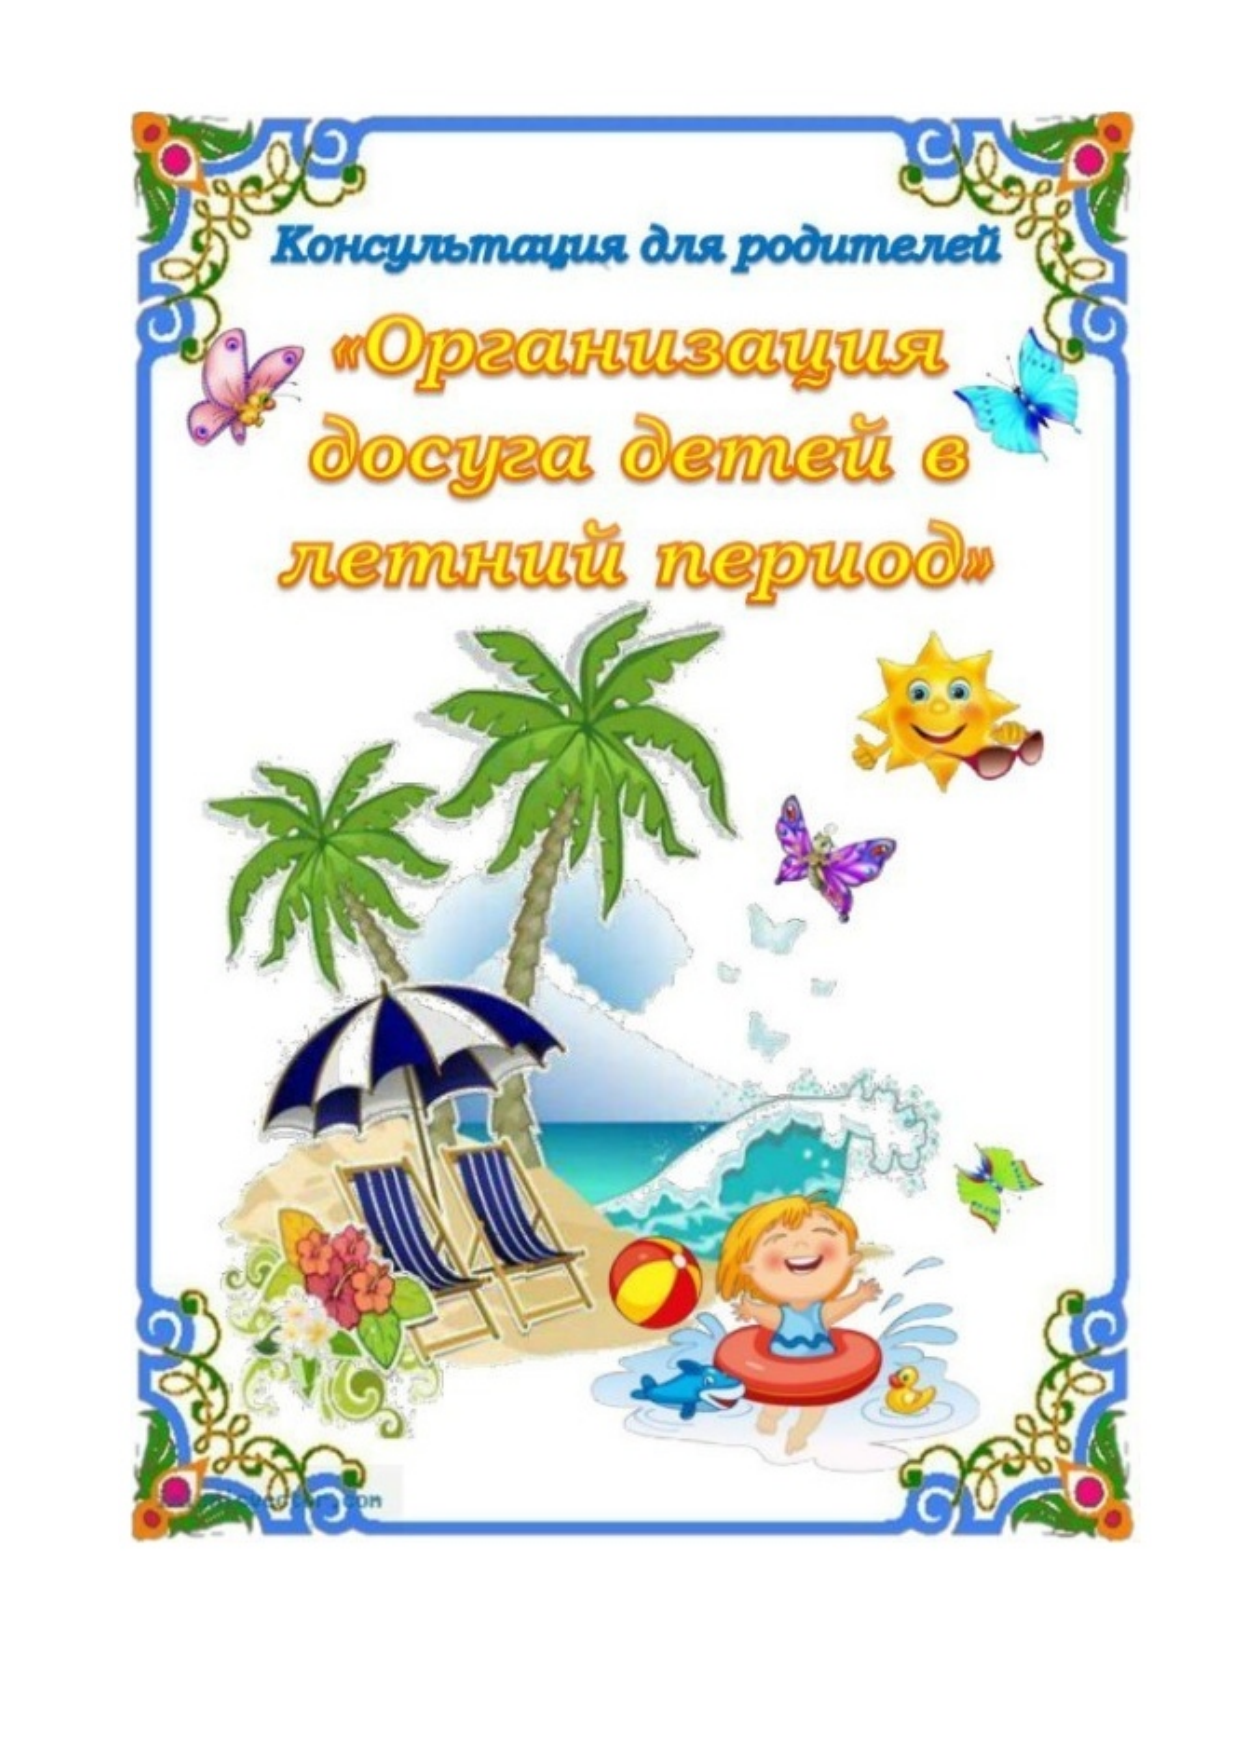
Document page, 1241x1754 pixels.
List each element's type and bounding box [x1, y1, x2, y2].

picture [118, 88, 1152, 1560]
